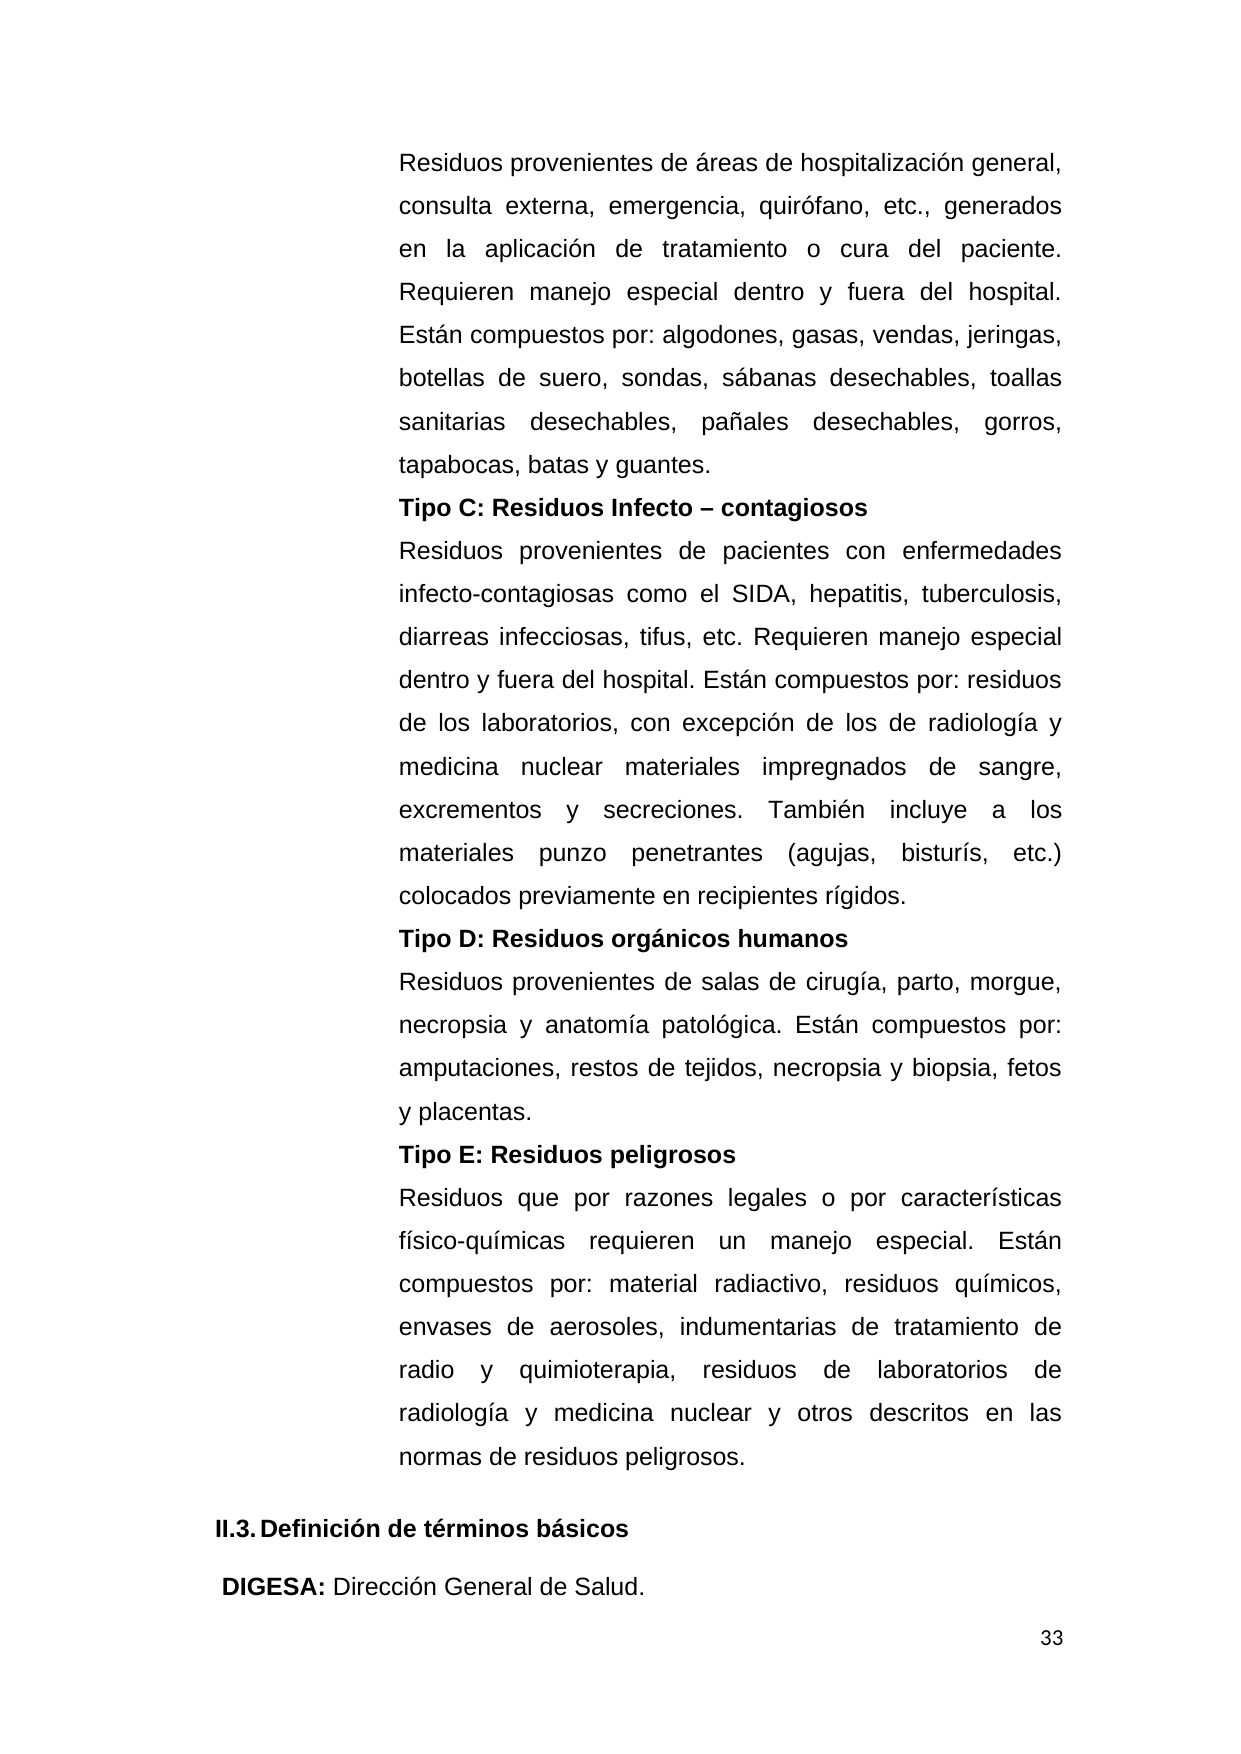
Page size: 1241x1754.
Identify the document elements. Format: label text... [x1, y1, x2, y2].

text Residuos que por razones legales o por características físico-químicas requieren un manejo especial. Están compuestos por: material radiactivo, residuos químicos, envases de aerosoles, indumentarias de tratamiento de radio y quimioterapia, residuos de laboratorios de radiología y medicina nuclear y otros descritos en las normas de residuos peligrosos. [399, 1183, 1063, 1470]
list DIGESA: Dirección General de Salud. [222, 1572, 1063, 1600]
text Tipo C: Residuos Infecto – contagiosos [399, 493, 1063, 521]
text Residuos provenientes de áreas de hospitalización general, consulta externa, emergencia, quirófano, etc., generados en la aplicación de tratamiento o cura del paciente. Requieren manejo especial dentro y fuera del hospital. Están compuestos por: algodones, gasas, vendas, jeringas, botellas de suero, sondas, sábanas desechables, toallas sanitarias desechables, pañales desechables, gorros, tapabocas, batas y guantes. [399, 148, 1063, 478]
text Residuos provenientes de salas de cirugía, parto, morgue, necropsia y anatomía patológica. Están compuestos por: amputaciones, restos de tejidos, necropsia y biopsia, fetos y placentas. [399, 967, 1063, 1125]
text Residuos provenientes de pacientes con enfermedades infecto-contagiosas como el SIDA, hepatitis, tuberculosis, diarreas infecciosas, tifus, etc. Requieren manejo especial dentro y fuera del hospital. Están compuestos por: residuos de los laboratorios, con excepción de los de radiología y medicina nuclear materiales impregnados de sangre, excrementos y secreciones. También incluye a los materiales punzo penetrantes (agujas, bisturís, etc.) colocados previamente en recipientes rígidos. [399, 536, 1063, 909]
text Tipo E: Residuos peligrosos [399, 1139, 1063, 1168]
text Tipo D: Residuos orgánicos humanos [399, 924, 1063, 953]
subtitle Definición de términos básicos [215, 1514, 1063, 1542]
